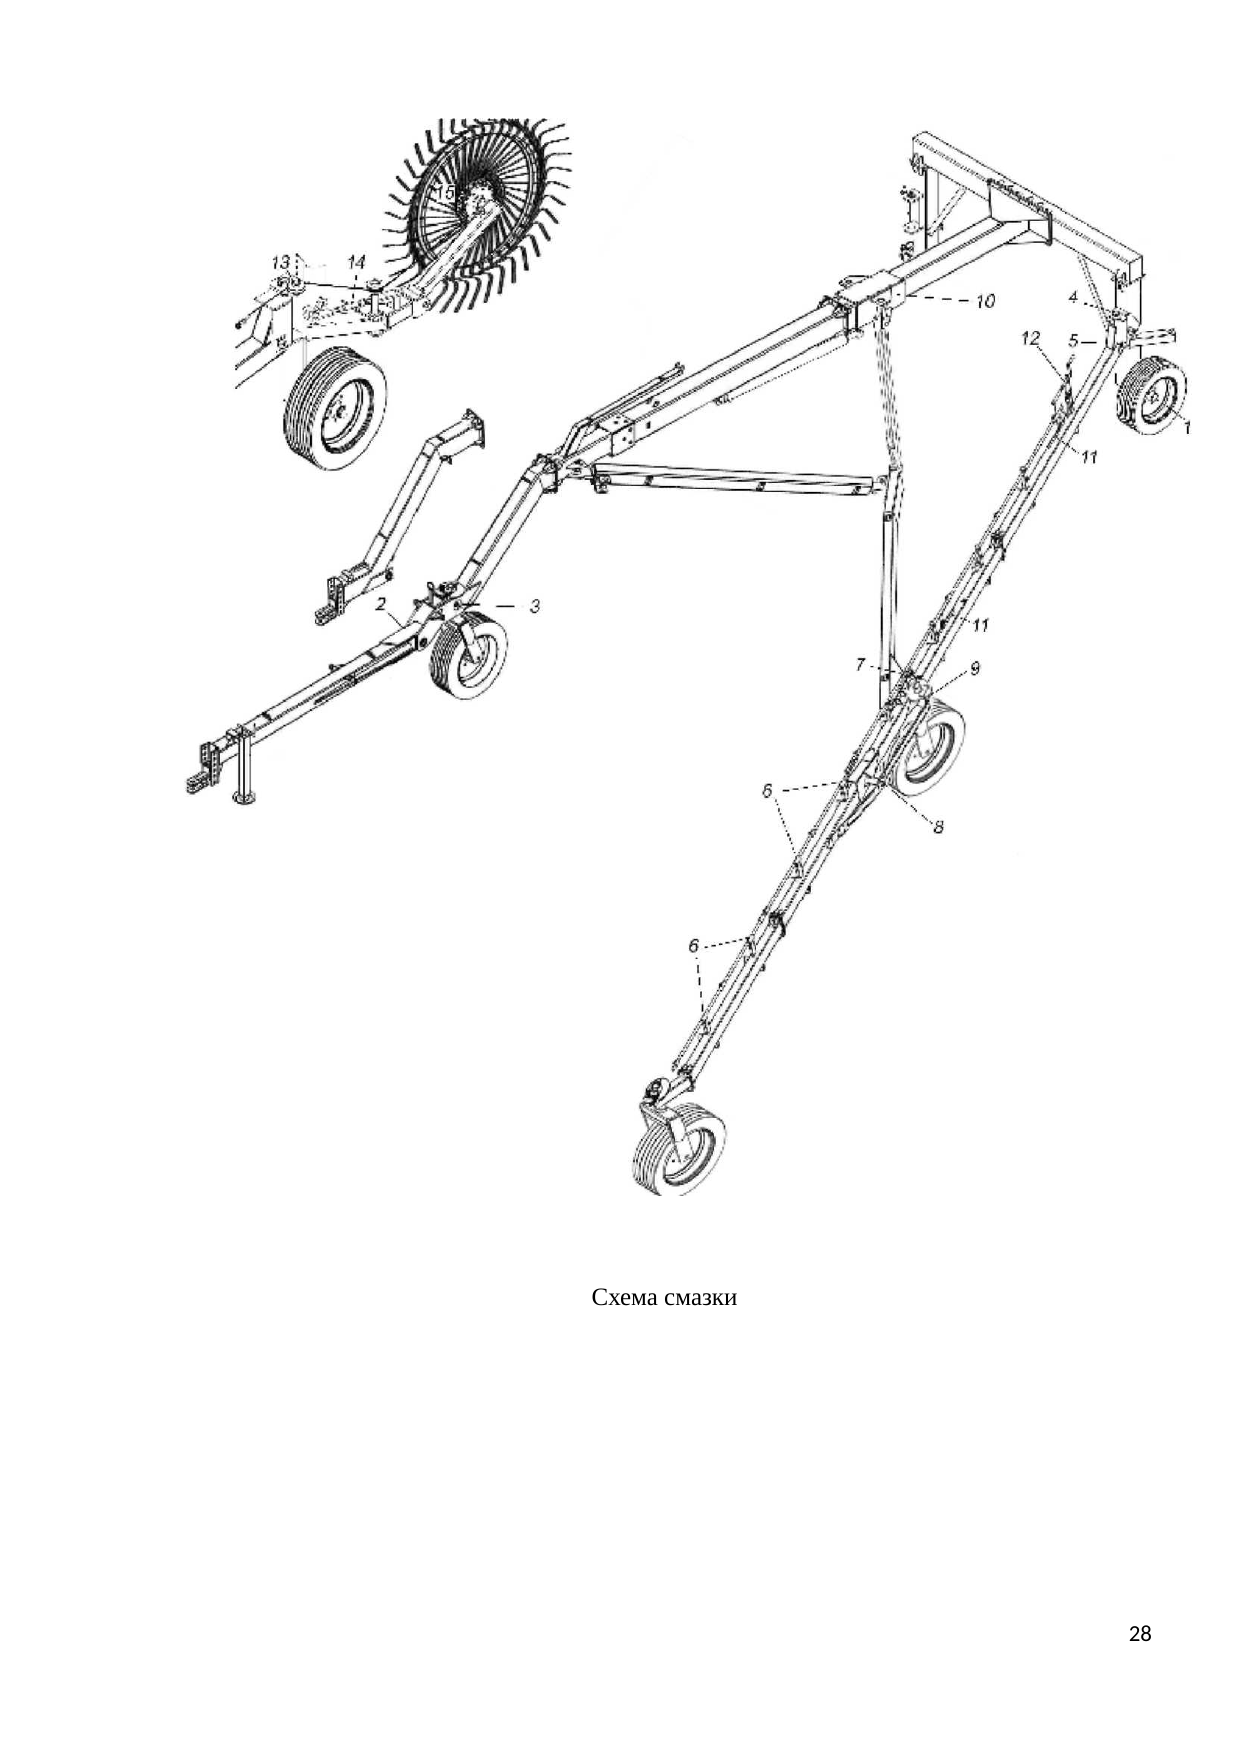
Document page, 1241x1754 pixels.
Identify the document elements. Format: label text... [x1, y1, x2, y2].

picture [177, 118, 1193, 1196]
text Схема смазки [177, 1282, 1152, 1311]
